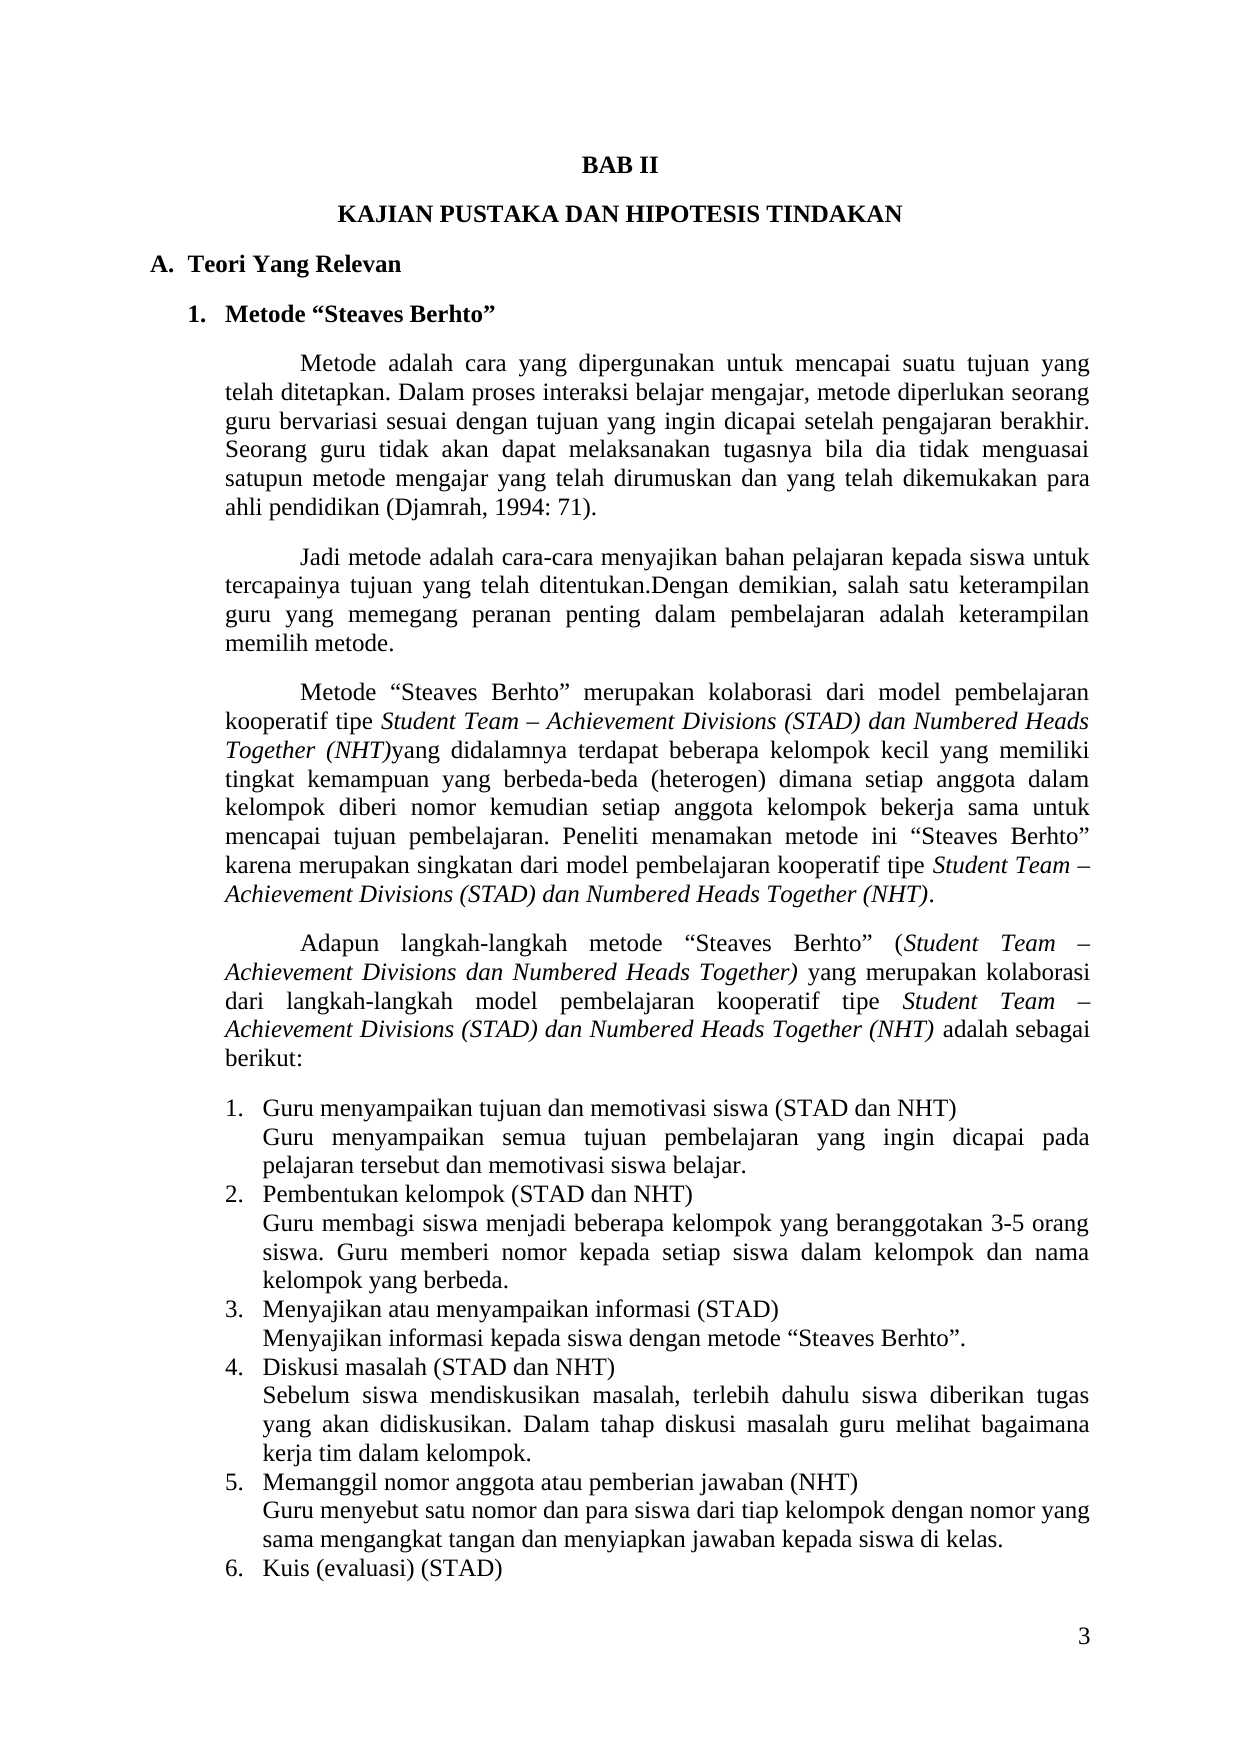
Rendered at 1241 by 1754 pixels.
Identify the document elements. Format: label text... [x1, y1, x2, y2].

list Guru menyampaikan semua tujuan pembelajaran yang ingin dicapai pada pelajaran tersebut dan memotivasi siswa belajar. [262, 1122, 1090, 1179]
list Menyajikan informasi kepada siswa dengan metode “Steaves Berhto”. [225, 1323, 1090, 1352]
text Jadi metode adalah cara-cara menyajikan bahan pelajaran kepada siswa untuk tercapainya tujuan yang telah ditentukan.Dengan demikian, salah satu keterampilan guru yang memegang peranan penting dalam pembelajaran adalah keterampilan memilih metode. [225, 542, 1090, 657]
list Menyajikan atau menyampaikan informasi (STAD) [225, 1294, 1090, 1323]
text BAB II [150, 150, 1090, 179]
list Sebelum siswa mendiskusikan masalah, terlebih dahulu siswa diberikan tugas yang akan didiskusikan. Dalam tahap diskusi masalah guru melihat bagaimana kerja tim dalam kelompok. [262, 1380, 1090, 1467]
list Diskusi masalah (STAD dan NHT) [225, 1352, 1090, 1380]
list Teori Yang Relevan [150, 249, 1090, 278]
text Metode adalah cara yang dipergunakan untuk mencapai suatu tujuan yang telah ditetapkan. Dalam proses interaksi belajar mengajar, metode diperlukan seorang guru bervariasi sesuai dengan tujuan yang ingin dicapai setelah pengajaran berakhir. Seorang guru tidak akan dapat melaksanakan tugasnya bila dia tidak menguasai satupun metode mengajar yang telah dirumuskan dan yang telah dikemukakan para ahli pendidikan (Djamrah, 1994: 71). [225, 348, 1090, 521]
text Adapun langkah-langkah metode “Steaves Berhto” (Student Team – Achievement Divisions dan Numbered Heads Together) yang merupakan kolaborasi dari langkah-langkah model pembelajaran kooperatif tipe Student Team – Achievement Divisions (STAD) dan Numbered Heads Together (NHT) adalah sebagai berikut: [225, 928, 1090, 1072]
list Guru membagi siswa menjadi beberapa kelompok yang beranggotakan 3-5 orang siswa. Guru memberi nomor kepada setiap siswa dalam kelompok dan nama kelompok yang berbeda. [262, 1208, 1090, 1294]
list Memanggil nomor anggota atau pemberian jawaban (NHT) [225, 1467, 1090, 1495]
list Pembentukan kelompok (STAD dan NHT) [225, 1179, 1090, 1208]
text KAJIAN PUSTAKA DAN HIPOTESIS TINDAKAN [150, 199, 1090, 228]
list Kuis (evaluasi) (STAD) [225, 1553, 1090, 1582]
text Metode “Steaves Berhto” merupakan kolaborasi dari model pembelajaran kooperatif tipe Student Team – Achievement Divisions (STAD) dan Numbered Heads Together (NHT)yang didalamnya terdapat beberapa kelompok kecil yang memiliki tingkat kemampuan yang berbeda-beda (heterogen) dimana setiap anggota dalam kelompok diberi nomor kemudian setiap anggota kelompok bekerja sama untuk mencapai tujuan pembelajaran. Peneliti menamakan metode ini “Steaves Berhto” karena merupakan singkatan dari model pembelajaran kooperatif tipe Student Team – Achievement Divisions (STAD) dan Numbered Heads Together (NHT). [225, 677, 1090, 907]
list Metode “Steaves Berhto” [187, 299, 1090, 327]
list Guru menyebut satu nomor dan para siswa dari tiap kelompok dengan nomor yang sama mengangkat tangan dan menyiapkan jawaban kepada siswa di kelas. [262, 1495, 1090, 1553]
list Guru menyampaikan tujuan dan memotivasi siswa (STAD dan NHT) [225, 1093, 1090, 1122]
